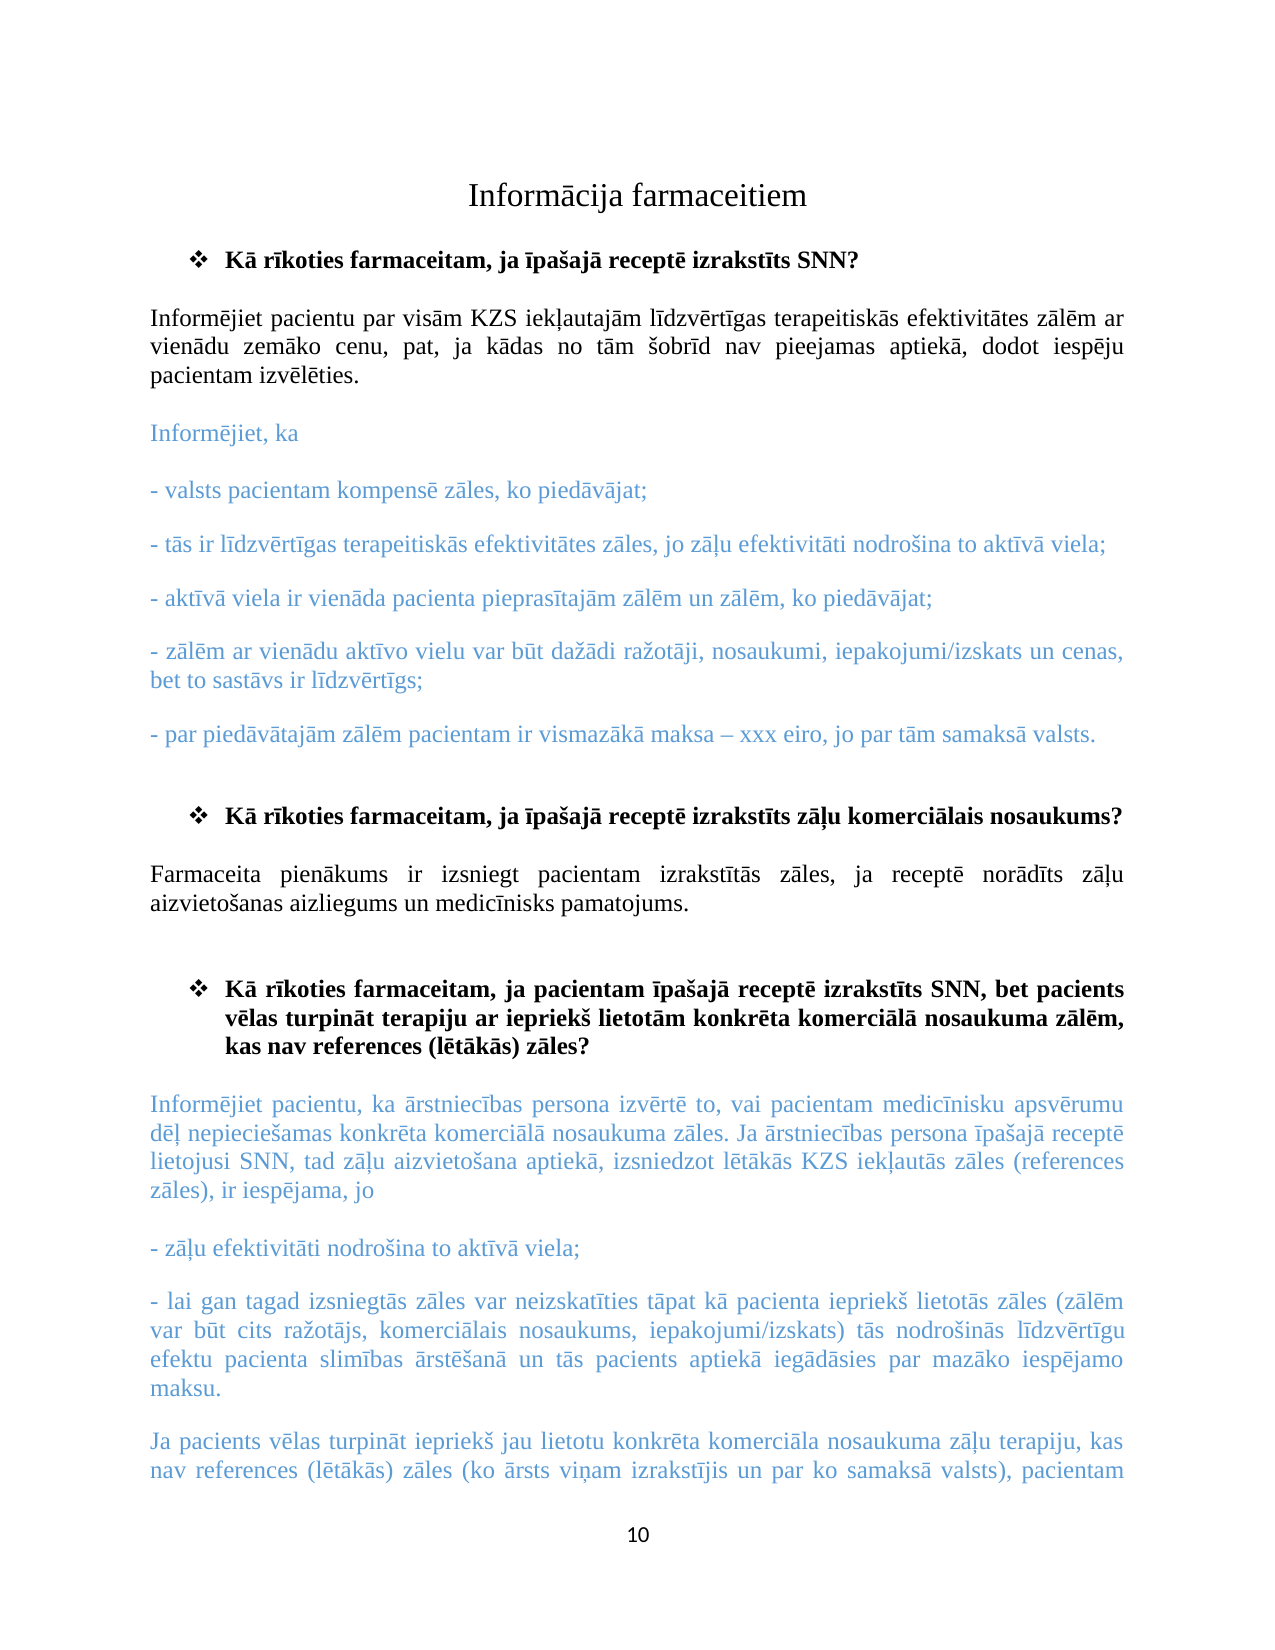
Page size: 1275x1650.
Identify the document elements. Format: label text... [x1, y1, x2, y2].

list Kā rīkoties farmaceitam, ja īpašajā receptē izrakstīts zāļu komerciālais nosaukums? [187, 801, 1125, 830]
text Informējiet pacientu par visām KZS iekļautajām līdzvērtīgas terapeitiskās efektivitātes zālēm ar vienādu zemāko cenu, pat, ja kādas no tām šobrīd nav pieejamas aptiekā, dodot iespēju pacientam izvēlēties. [150, 303, 1125, 389]
text - par piedāvātajām zālēm pacientam ir vismazākā maksa – xxx eiro, jo par tām samaksā valsts. [150, 719, 1125, 748]
subtitle Informācija farmaceitiem [150, 175, 1125, 213]
text - aktīvā viela ir vienāda pacienta pieprasītajām zālēm un zālēm, ko piedāvājat; [150, 583, 1125, 611]
text - lai gan tagad izsniegtās zāles var neizskatīties tāpat kā pacienta iepriekš lietotās zāles (zālēm var būt cits ražotājs, komerciālais nosaukums, iepakojumi/izskats) tās nodrošinās līdzvērtīgu efektu pacienta slimības ārstēšanā un tās pacients aptiekā iegādāsies par mazāko iespējamo maksu. [150, 1286, 1125, 1401]
text - tās ir līdzvērtīgas terapeitiskās efektivitātes zāles, jo zāļu efektivitāti nodrošina to aktīvā viela; [150, 529, 1125, 558]
text - zāļu efektivitāti nodrošina to aktīvā viela; [150, 1233, 1125, 1261]
text Informējiet pacientu, ka ārstniecības persona izvērtē to, vai pacientam medicīnisku apsvērumu dēļ nepieciešamas konkrēta komerciālā nosaukuma zāles. Ja ārstniecības persona īpašajā receptē lietojusi SNN, tad zāļu aizvietošana aptiekā, izsniedzot lētākās KZS iekļautās zāles (references zāles), ir iespējama, jo [150, 1089, 1125, 1204]
list Kā rīkoties farmaceitam, ja īpašajā receptē izrakstīts SNN? [187, 245, 1125, 274]
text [150, 1426, 1125, 1484]
text - valsts pacientam kompensē zāles, ko piedāvājat; [150, 475, 1125, 504]
text - zālēm ar vienādu aktīvo vielu var būt dažādi ražotāji, nosaukumi, iepakojumi/izskats un cenas, bet to sastāvs ir līdzvērtīgs; [150, 636, 1125, 694]
text Informējiet, ka [150, 418, 1125, 446]
text Farmaceita pienākums ir izsniegt pacientam izrakstītās zāles, ja receptē norādīts zāļu aizvietošanas aizliegums un medicīnisks pamatojums. [150, 859, 1125, 916]
list Kā rīkoties farmaceitam, ja pacientam īpašajā receptē izrakstīts SNN, bet pacients vēlas turpināt terapiju ar iepriekš lietotām konkrēta komerciālā nosaukuma zālēm, kas nav references (lētākās) zāles? [187, 974, 1125, 1060]
